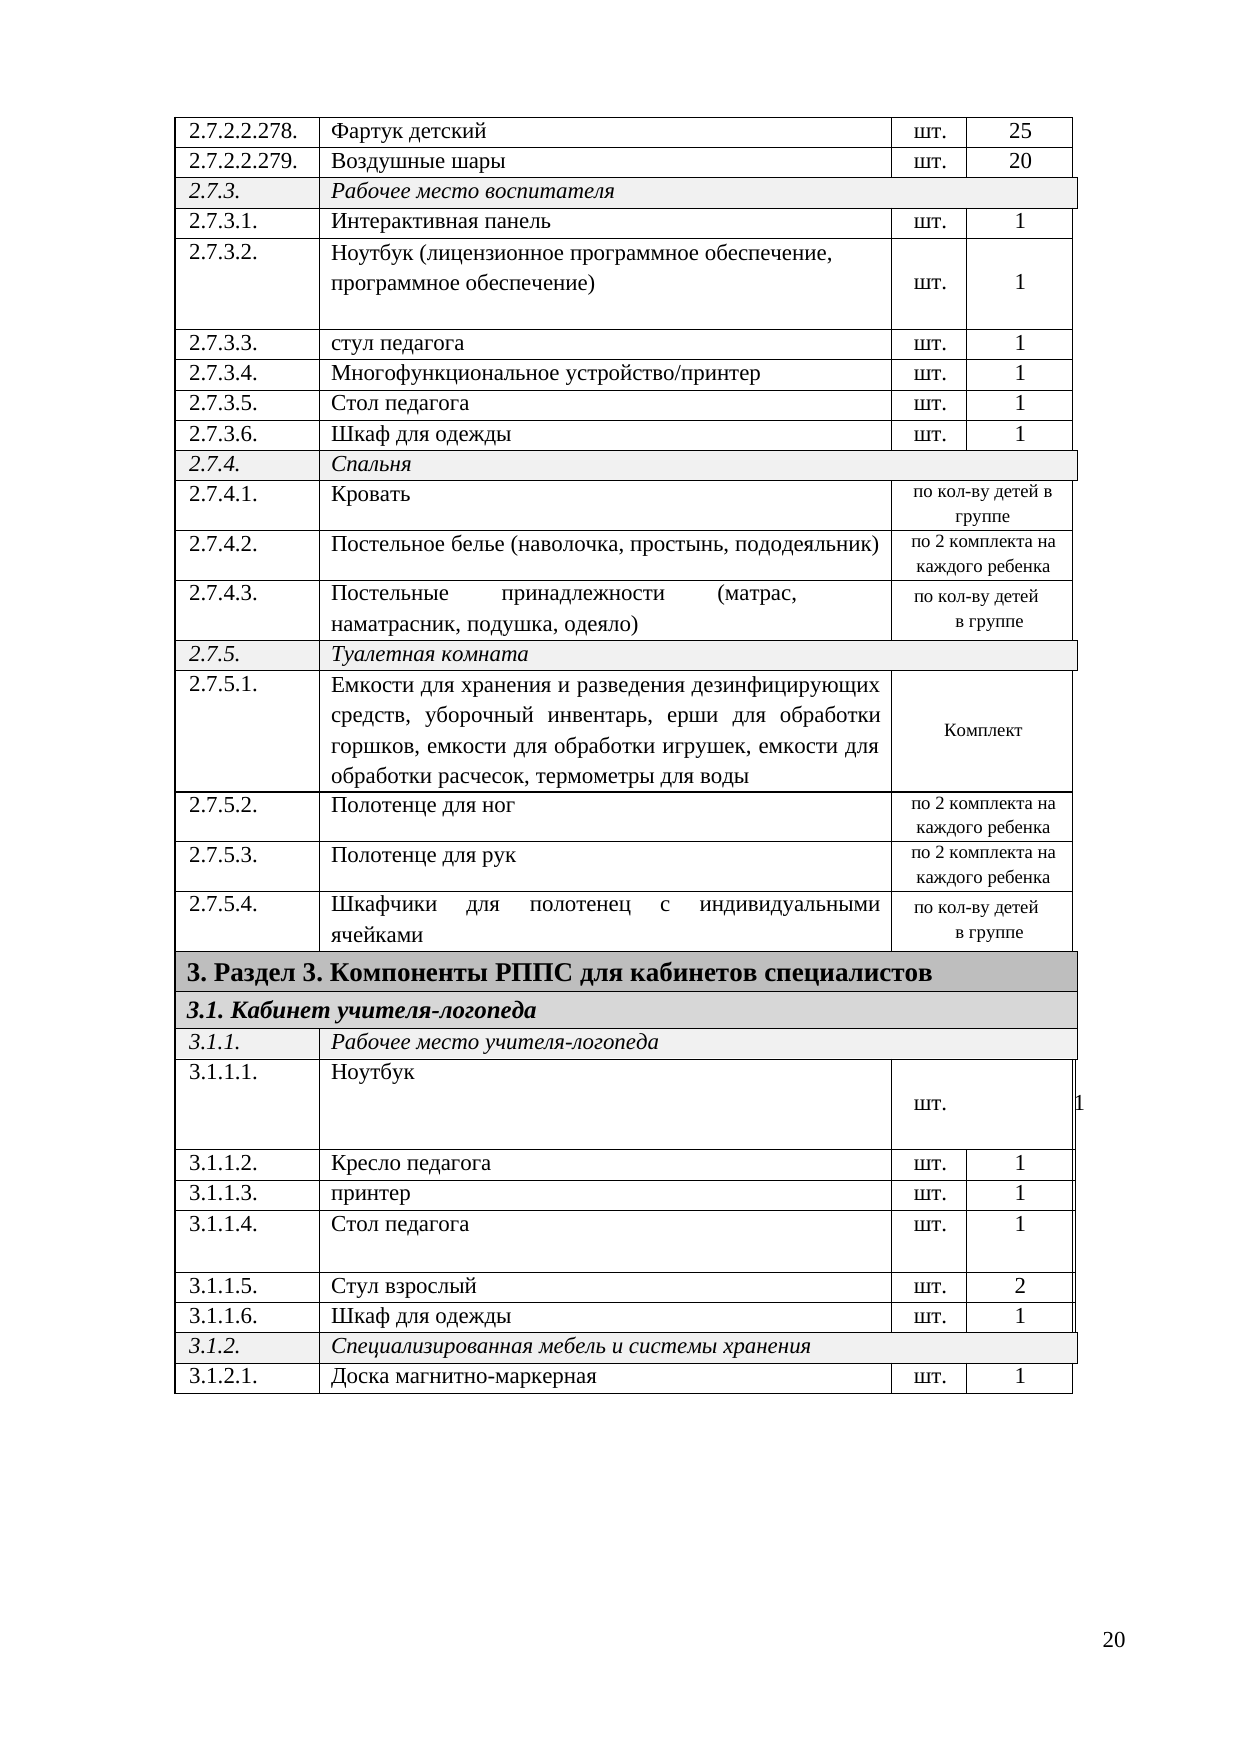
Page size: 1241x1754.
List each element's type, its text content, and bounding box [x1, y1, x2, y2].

table_cell по кол-ву детей в группе [892, 581, 1072, 640]
table_cell Ноутбук (лицензионное программное обеспечение, программное обеспечение) [320, 239, 891, 329]
table_cell 2.7.3. [176, 178, 319, 208]
table_cell 1 [967, 209, 1072, 238]
table_cell шт. [892, 421, 966, 450]
table_cell Спальня [320, 451, 1077, 480]
table_cell по 2 комплекта на каждого ребенка [892, 793, 1072, 841]
table_cell Емкости для хранения и разведения дезинфицирующих средств, уборочный инвентарь, ерши для обработки горшков, емкости для обработки игрушек, емкости для обработки расчесок, термометры для воды [320, 671, 891, 791]
table_header 2.7.2.2.278. [176, 118, 319, 147]
table_cell 1 [967, 360, 1072, 389]
table_cell 2.7.3.3. [176, 330, 319, 359]
table_cell Доска магнитно-маркерная [320, 1364, 891, 1393]
table_cell 1 [967, 1181, 1072, 1210]
table_cell шт. [892, 148, 966, 177]
table_cell по 2 комплекта на каждого ребенка [892, 842, 1072, 891]
table_cell 3.1.1. [176, 1029, 319, 1058]
table_cell Стул взрослый [320, 1273, 891, 1302]
table_cell стул педагога [320, 330, 891, 359]
table_cell 1 [967, 1150, 1072, 1179]
table_cell 2.7.4. [176, 451, 319, 480]
table_cell шт. [892, 1273, 966, 1302]
table_cell 2.7.5. [176, 641, 319, 670]
table_cell 3.1.2. [176, 1333, 319, 1363]
table_cell Полотенце для ног [320, 793, 891, 841]
table_cell шт. [892, 1150, 966, 1179]
table_cell 1 [967, 239, 1072, 329]
table_cell 2.7.4.2. [176, 531, 319, 579]
table_cell 1 [967, 421, 1072, 450]
table_cell 3.1.1.4. [176, 1211, 319, 1272]
table_cell 3.1.2.1. [176, 1364, 319, 1393]
table_cell шт. [892, 1303, 966, 1332]
table_cell по кол-ву детей в группе [892, 892, 1072, 951]
table_cell шт. [892, 1181, 966, 1210]
table_cell принтер [320, 1181, 891, 1210]
table_cell шт. [892, 239, 966, 329]
table_cell 1 [967, 1303, 1072, 1332]
table_cell шт. [892, 391, 966, 420]
table_cell 2.7.5.4. [176, 892, 319, 951]
table_cell 2 [967, 1273, 1072, 1302]
table_cell 3.1.1.1. [176, 1060, 319, 1149]
table_cell Постельные принадлежности (матрас, наматрасник, подушка, одеяло) [320, 581, 891, 640]
table_cell по 2 комплекта на каждого ребенка [892, 531, 1072, 579]
table_cell 2.7.5.3. [176, 842, 319, 891]
table_cell шт. [892, 330, 966, 359]
table_cell шт. [892, 1364, 966, 1393]
table_cell 3.1. Кабинет учителя-логопеда [176, 992, 1077, 1028]
table_cell 3.1.1.2. [176, 1150, 319, 1179]
table_header 25 [967, 118, 1072, 147]
table_cell Шкаф для одежды [320, 1303, 891, 1332]
table_cell Многофункциональное устройство/принтер [320, 360, 891, 389]
table_cell 1 [967, 1364, 1072, 1393]
table_cell Рабочее место воспитателя [320, 178, 1077, 208]
table_cell Постельное белье (наволочка, простынь, пододеяльник) [320, 531, 891, 579]
table_cell Ноутбук [320, 1060, 891, 1149]
table_cell 2.7.3.5. [176, 391, 319, 420]
table_cell шт. [892, 360, 966, 389]
table_cell 2.7.5.2. [176, 793, 319, 841]
table_cell Интерактивная панель [320, 209, 891, 238]
table_cell 3.1.1.5. [176, 1273, 319, 1302]
table_cell 2.7.4.1. [176, 481, 319, 530]
table_cell Стол педагога [320, 391, 891, 420]
table_cell шт. [892, 1211, 966, 1272]
table_cell 2.7.3.2. [176, 239, 319, 329]
table_cell 1 [967, 330, 1072, 359]
table_cell 3. Раздел 3. Компоненты РППС для кабинетов специалистов [176, 952, 1077, 991]
table_header шт. [892, 118, 966, 147]
table_cell Кресло педагога [320, 1150, 891, 1179]
table_cell Специализированная мебель и системы хранения [320, 1333, 1077, 1363]
table_cell Туалетная комната [320, 641, 1077, 670]
table_cell 2.7.3.6. [176, 421, 319, 450]
table_cell 3.1.1.6. [176, 1303, 319, 1332]
table_cell 2.7.4.3. [176, 581, 319, 640]
table_cell Кровать [320, 481, 891, 530]
table_cell Шкафчики для полотенец с индивидуальными ячейками [320, 892, 891, 951]
table_cell шт. [892, 1060, 1072, 1149]
table_cell 2.7.3.4. [176, 360, 319, 389]
table_cell Воздушные шары [320, 148, 891, 177]
table_cell 1 [967, 391, 1072, 420]
table_cell 2.7.5.1. [176, 671, 319, 791]
table_cell 1 [967, 1211, 1072, 1272]
table_cell Шкаф для одежды [320, 421, 891, 450]
table_cell 2.7.2.2.279. [176, 148, 319, 177]
table_cell 2.7.3.1. [176, 209, 319, 238]
table_cell Полотенце для рук [320, 842, 891, 891]
table_cell Рабочее место учителя-логопеда [320, 1029, 1077, 1058]
table_cell 20 [967, 148, 1072, 177]
table_cell шт. [892, 209, 966, 238]
table_cell 3.1.1.3. [176, 1181, 319, 1210]
table_cell Комплект [892, 671, 1072, 791]
table_cell Стол педагога [320, 1211, 891, 1272]
table_cell по кол-ву детей в группе [892, 481, 1072, 530]
table_header Фартук детский [320, 118, 891, 147]
